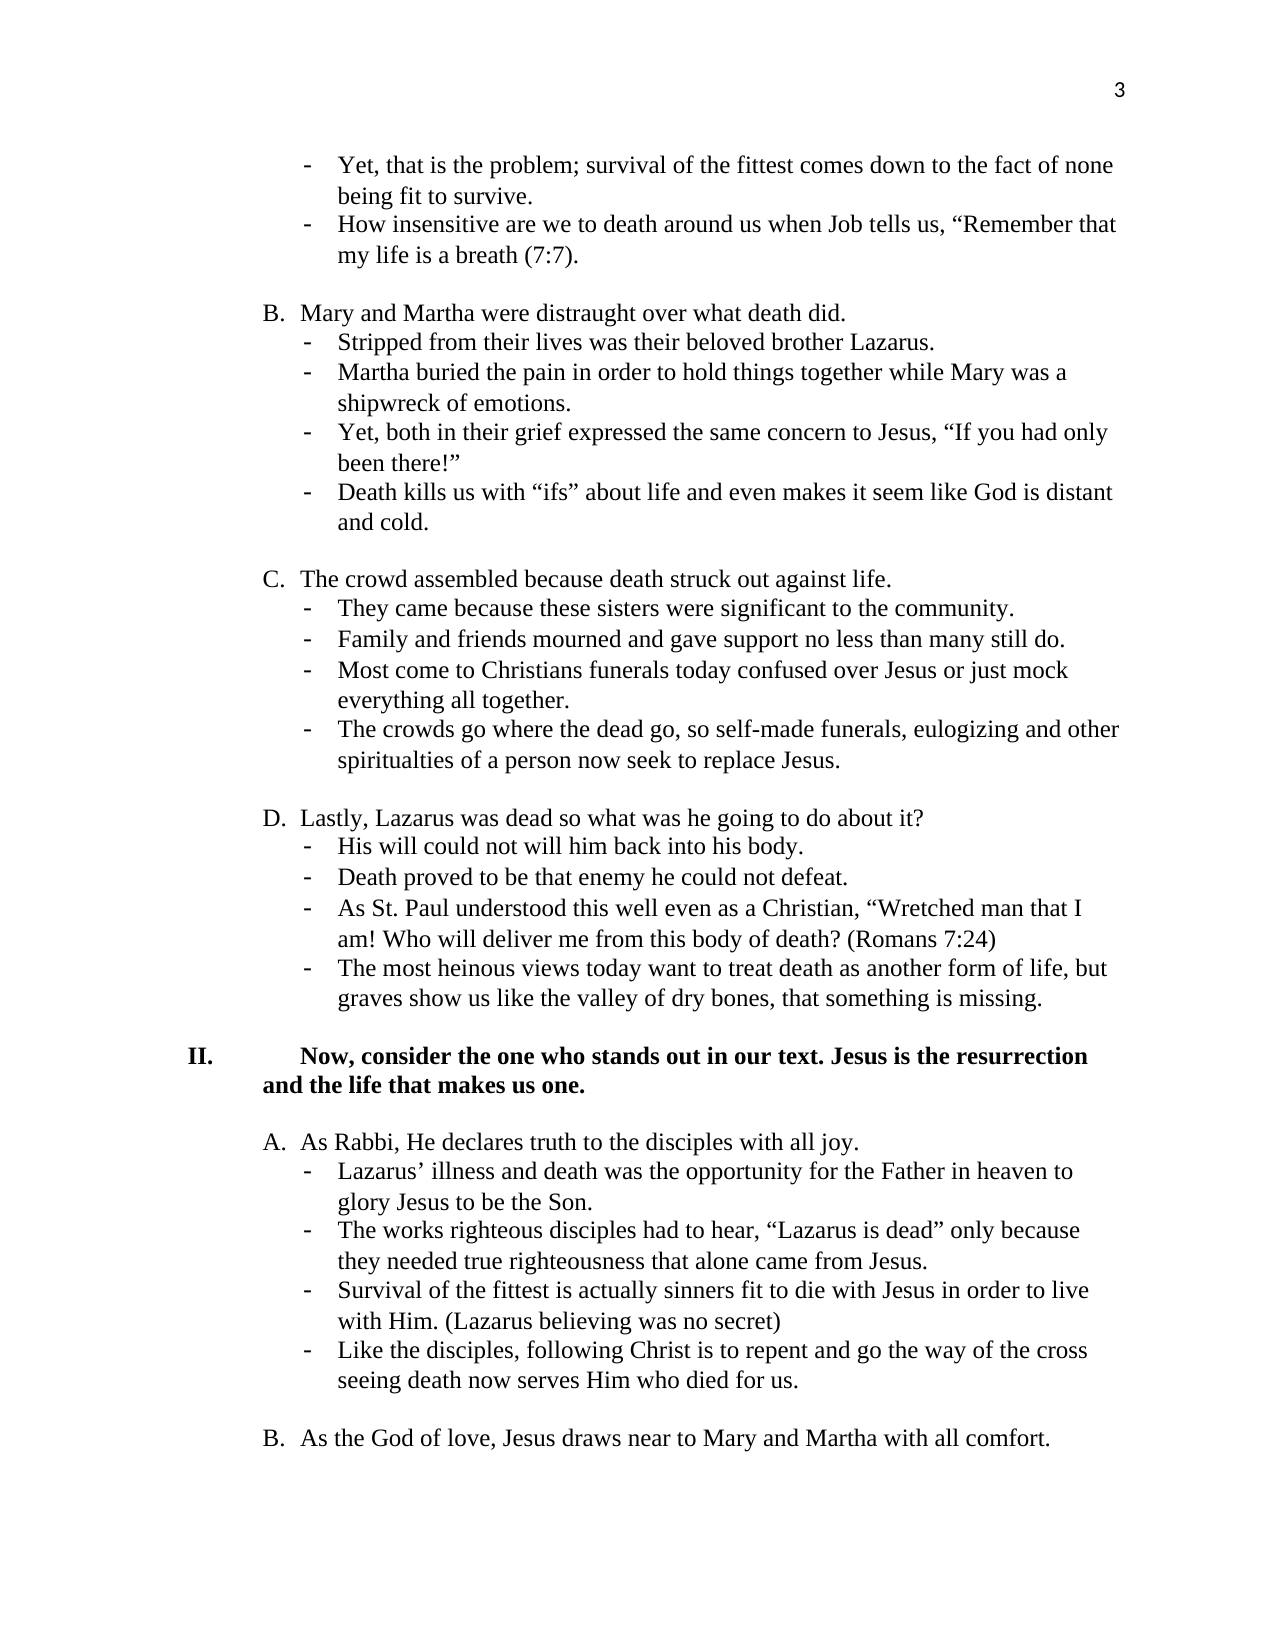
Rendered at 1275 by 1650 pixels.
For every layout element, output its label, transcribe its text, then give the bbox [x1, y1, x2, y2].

list The most heinous views today want to treat death as another form of life, but graves show us like the valley of dry bones, that something is missing. [300, 953, 1125, 1012]
list The crowd assembled because death struck out against life. [262, 564, 1125, 593]
list The crowds go where the dead go, so self-made funerals, eulogizing and other spiritualties of a person now seek to replace Jesus. [300, 714, 1125, 774]
list His will could not will him back into his body. [300, 831, 1125, 862]
list Death proved to be that enemy he could not defeat. [300, 862, 1125, 893]
list As St. Paul understood this well even as a Christian, “Wretched man that I am! Who will deliver me from this body of death? (Romans 7:24) [300, 893, 1125, 953]
list They came because these sisters were significant to the community. [300, 593, 1125, 624]
list Mary and Martha were distraught over what death did. [262, 298, 1125, 327]
list As the God of love, Jesus draws near to Mary and Martha with all comfort. [262, 1423, 1125, 1452]
list Lazarus’ illness and death was the opportunity for the Father in heaven to glory Jesus to be the Son. [300, 1156, 1125, 1216]
list Now, consider the one who stands out in our text. Jesus is the resurrection and the life that makes us one. [187, 1041, 1125, 1098]
list Most come to Christians funerals today confused over Jesus or just mock everything all together. [300, 655, 1125, 714]
list Stripped from their lives was their beloved brother Lazarus. [300, 327, 1125, 357]
list Yet, that is the problem; survival of the fittest comes down to the fact of none being fit to survive. [300, 150, 1125, 209]
list As Rabbi, He declares truth to the disciples with all joy. [262, 1127, 1125, 1156]
list Death kills us with “ifs” about life and even makes it seem like God is distant and cold. [300, 477, 1125, 536]
list Family and friends mourned and gave support no less than many still do. [300, 624, 1125, 655]
list The works righteous disciples had to hear, “Lazarus is dead” only because they needed true righteousness that alone came from Jesus. [300, 1216, 1125, 1275]
list Survival of the fittest is actually sinners fit to die with Jesus in order to live with Him. (Lazarus believing was no secret) [300, 1275, 1125, 1335]
list How insensitive are we to death around us when Job tells us, “Remember that my life is a breath (7:7). [300, 209, 1125, 269]
list Lastly, Lazarus was dead so what was he going to do about it? [262, 803, 1125, 831]
list Martha buried the pain in order to hold things together while Mary was a shipwreck of emotions. [300, 357, 1125, 417]
list Yet, both in their grief expressed the same concern to Jesus, “If you had only been there!” [300, 417, 1125, 477]
list Like the disciples, following Christ is to repent and go the way of the cross seeing death now serves Him who died for us. [300, 1335, 1125, 1394]
